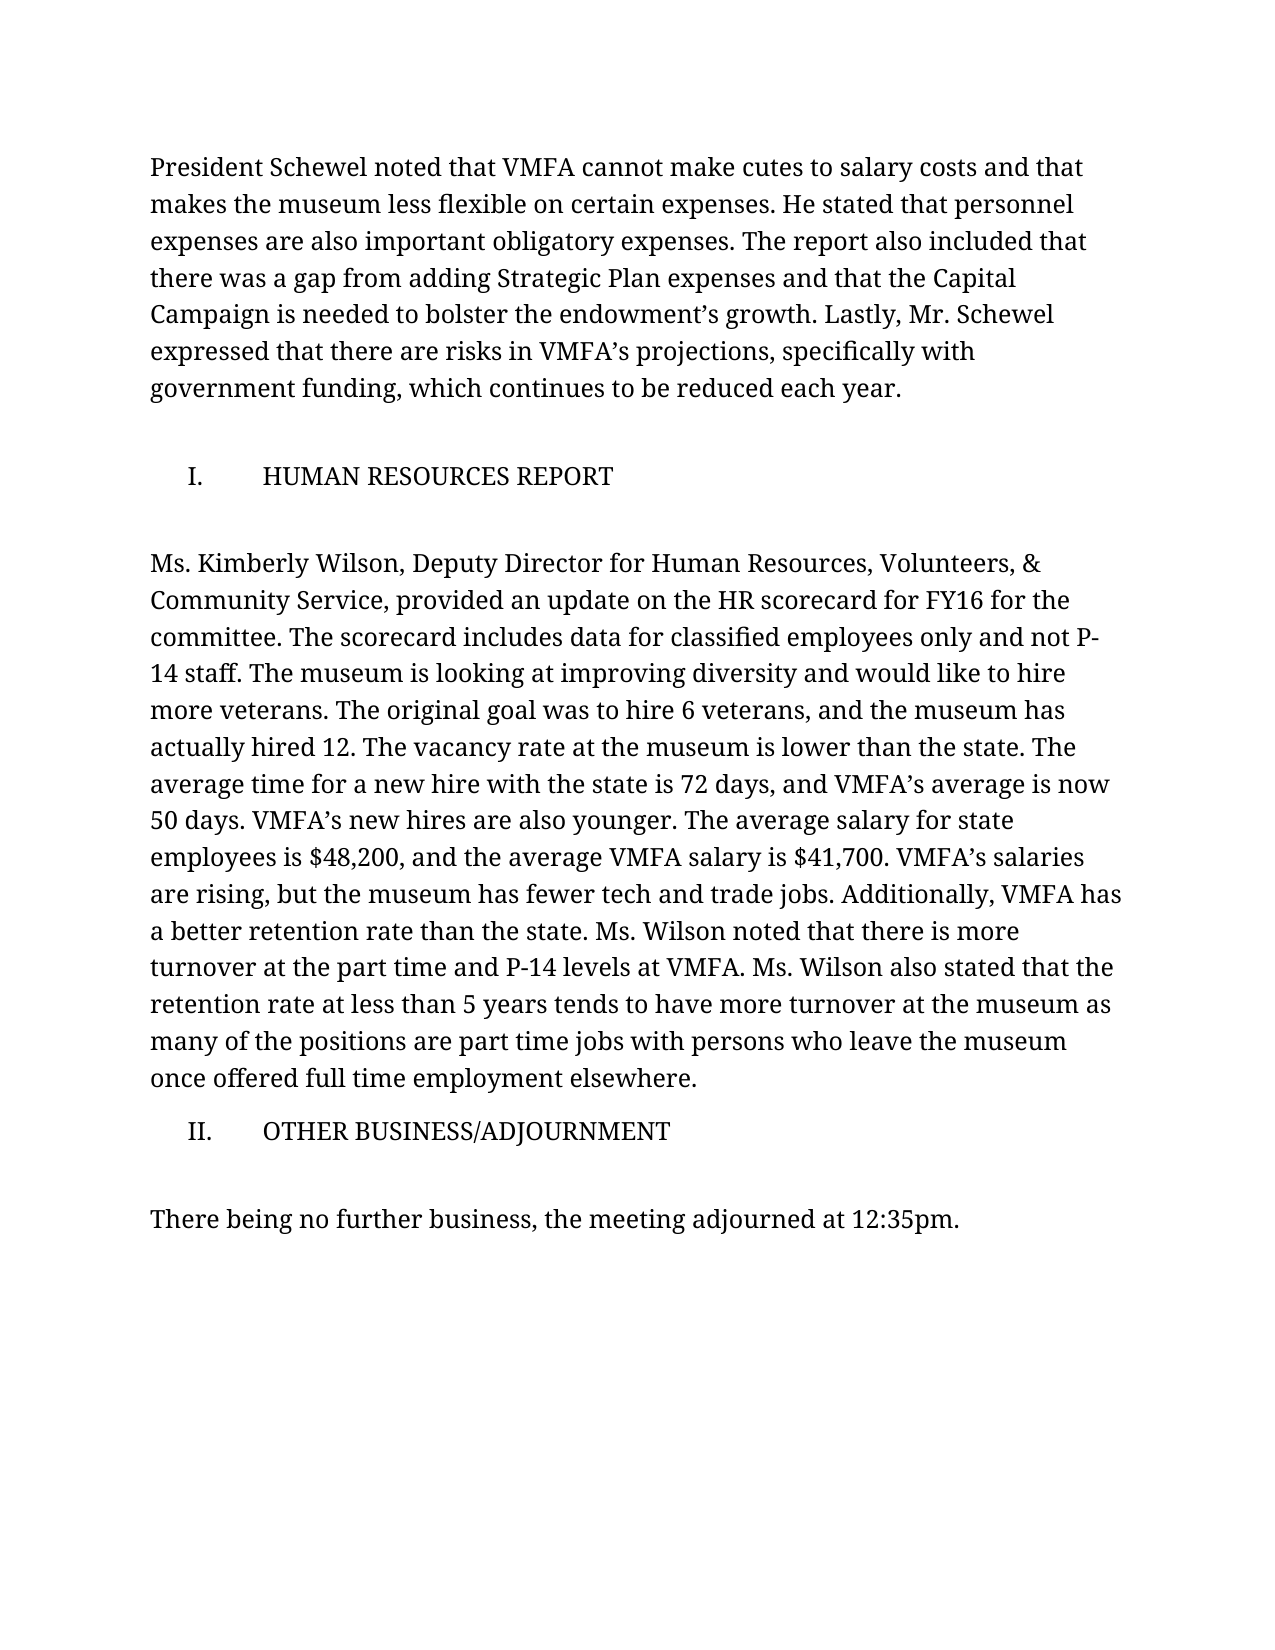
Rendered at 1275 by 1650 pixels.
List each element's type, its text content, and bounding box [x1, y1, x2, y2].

text President Schewel noted that VMFA cannot make cutes to salary costs and that makes the museum less flexible on certain expenses. He stated that personnel expenses are also important obligatory expenses. The report also included that there was a gap from adding Strategic Plan expenses and that the Capital Campaign is needed to bolster the endowment’s growth. Lastly, Mr. Schewel expressed that there are risks in VMFA’s projections, specifically with government funding, which continues to be reduced each year. [150, 150, 1125, 405]
text There being no further business, the meeting adjourned at 12:35pm. [150, 1201, 1125, 1235]
list HUMAN RESOURCES REPORT [187, 458, 1125, 492]
list OTHER BUSINESS/ADJOURNMENT [187, 1114, 1125, 1148]
text Ms. Kimberly Wilson, Deputy Director for Human Resources, Volunteers, & Community Service, provided an update on the HR scorecard for FY16 for the committee. The scorecard includes data for classified employees only and not P-14 staff. The museum is looking at improving diversity and would like to hire more veterans. The original goal was to hire 6 veterans, and the museum has actually hired 12. The vacancy rate at the museum is lower than the state. The average time for a new hire with the state is 72 days, and VMFA’s average is now 50 days. VMFA’s new hires are also younger. The average salary for state employees is $48,200, and the average VMFA salary is $41,700. VMFA’s salaries are rising, but the museum has fewer tech and trade jobs. Additionally, VMFA has a better retention rate than the state. Ms. Wilson noted that there is more turnover at the part time and P-14 levels at VMFA. Ms. Wilson also stated that the retention rate at less than 5 years tends to have more turnover at the museum as many of the positions are part time jobs with persons who leave the museum once offered full time employment elsewhere. [150, 546, 1125, 1094]
